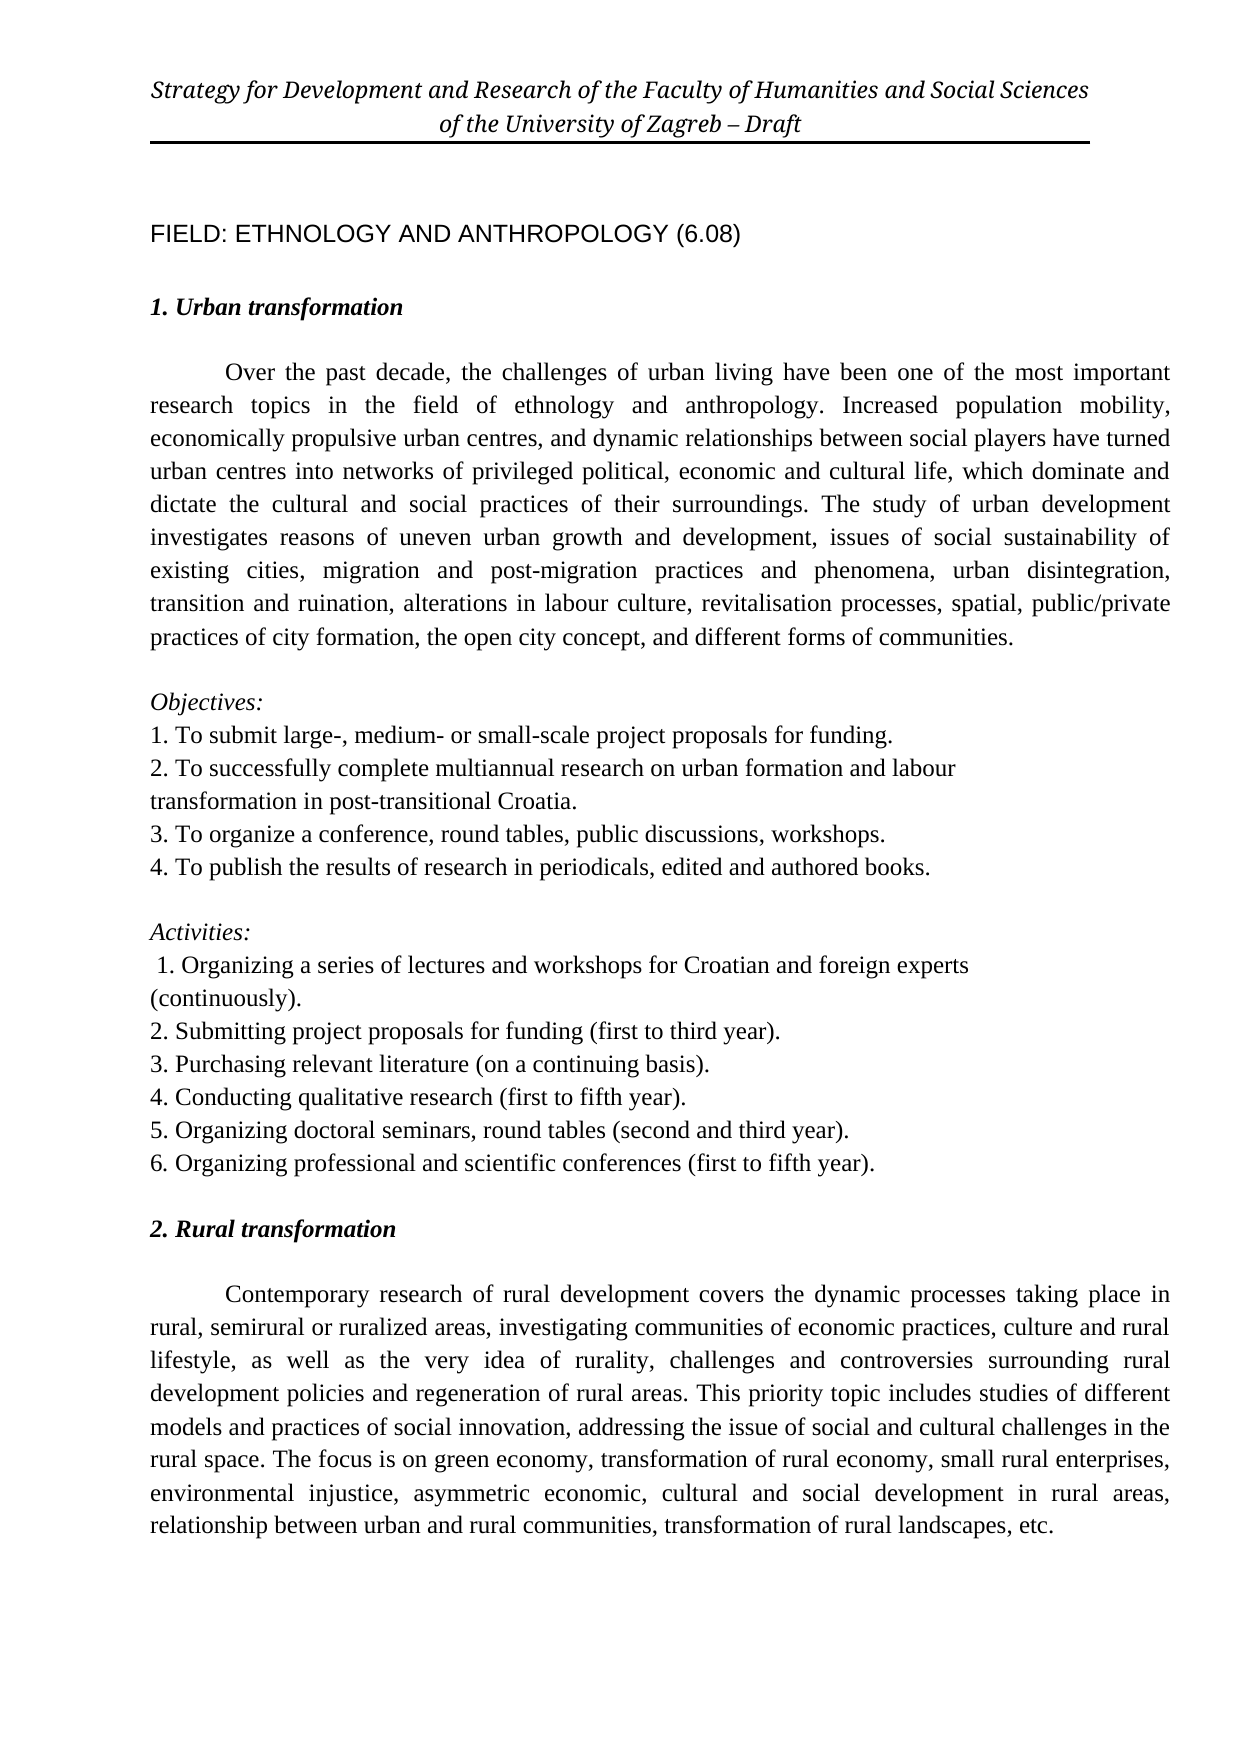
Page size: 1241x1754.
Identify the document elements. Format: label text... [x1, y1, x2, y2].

text 1. To submit large-, medium- or small-scale project proposals for funding. [150, 720, 1090, 748]
text 6. Organizing professional and scientific conferences (first to fifth year). [150, 1148, 1090, 1177]
text 4. Conducting qualitative research (first to fifth year). [150, 1082, 1090, 1111]
text 2. Submitting project proposals for funding (first to third year). [150, 1016, 1090, 1045]
text Activities: [150, 917, 1090, 946]
text Over the past decade, the challenges of urban living have been one of the most important research topics in the field of ethnology and anthropology. Increased population mobility, economically propulsive urban centres, and dynamic relationships between social players have turned urban centres into networks of privileged political, economic and cultural life, which dominate and dictate the cultural and social practices of their surroundings. The study of urban development investigates reasons of uneven urban growth and development, issues of social sustainability of existing cities, migration and post-migration practices and phenomena, urban disintegration, transition and ruination, alterations in labour culture, revitalisation processes, spatial, public/private practices of city formation, the open city concept, and different forms of communities. [150, 357, 1171, 650]
text FIELD: ETHNOLOGY AND ANTHROPOLOGY (6.08) [150, 219, 1090, 247]
text 4. To publish the results of research in periodicals, edited and authored books. [150, 852, 1090, 881]
text 1. Organizing a series of lectures and workshops for Croatian and foreign experts (continuously). [150, 950, 1090, 1012]
text 5. Organizing doctoral seminars, round tables (second and third year). [150, 1115, 1090, 1144]
text Contemporary research of rural development covers the dynamic processes taking place in rural, semirural or ruralized areas, investigating communities of economic practices, culture and rural lifestyle, as well as the very idea of rurality, challenges and controversies surrounding rural development policies and regeneration of rural areas. This priority topic includes studies of different models and practices of social innovation, addressing the issue of social and cultural challenges in the rural space. The focus is on green economy, transformation of rural economy, small rural enterprises, environmental injustice, asymmetric economic, cultural and social development in rural areas, relationship between urban and rural communities, transformation of rural landscapes, etc. [150, 1279, 1171, 1539]
text Objectives: [150, 687, 1090, 716]
text 1. Urban transformation [150, 292, 1090, 321]
text 3. To organize a conference, round tables, public discussions, workshops. [150, 819, 1090, 848]
text 2. To successfully complete multiannual research on urban formation and labour transformation in post-transitional Croatia. [150, 753, 1090, 814]
text 3. Purchasing relevant literature (on a continuing basis). [150, 1049, 1090, 1078]
text 2. Rural transformation [150, 1214, 1090, 1243]
